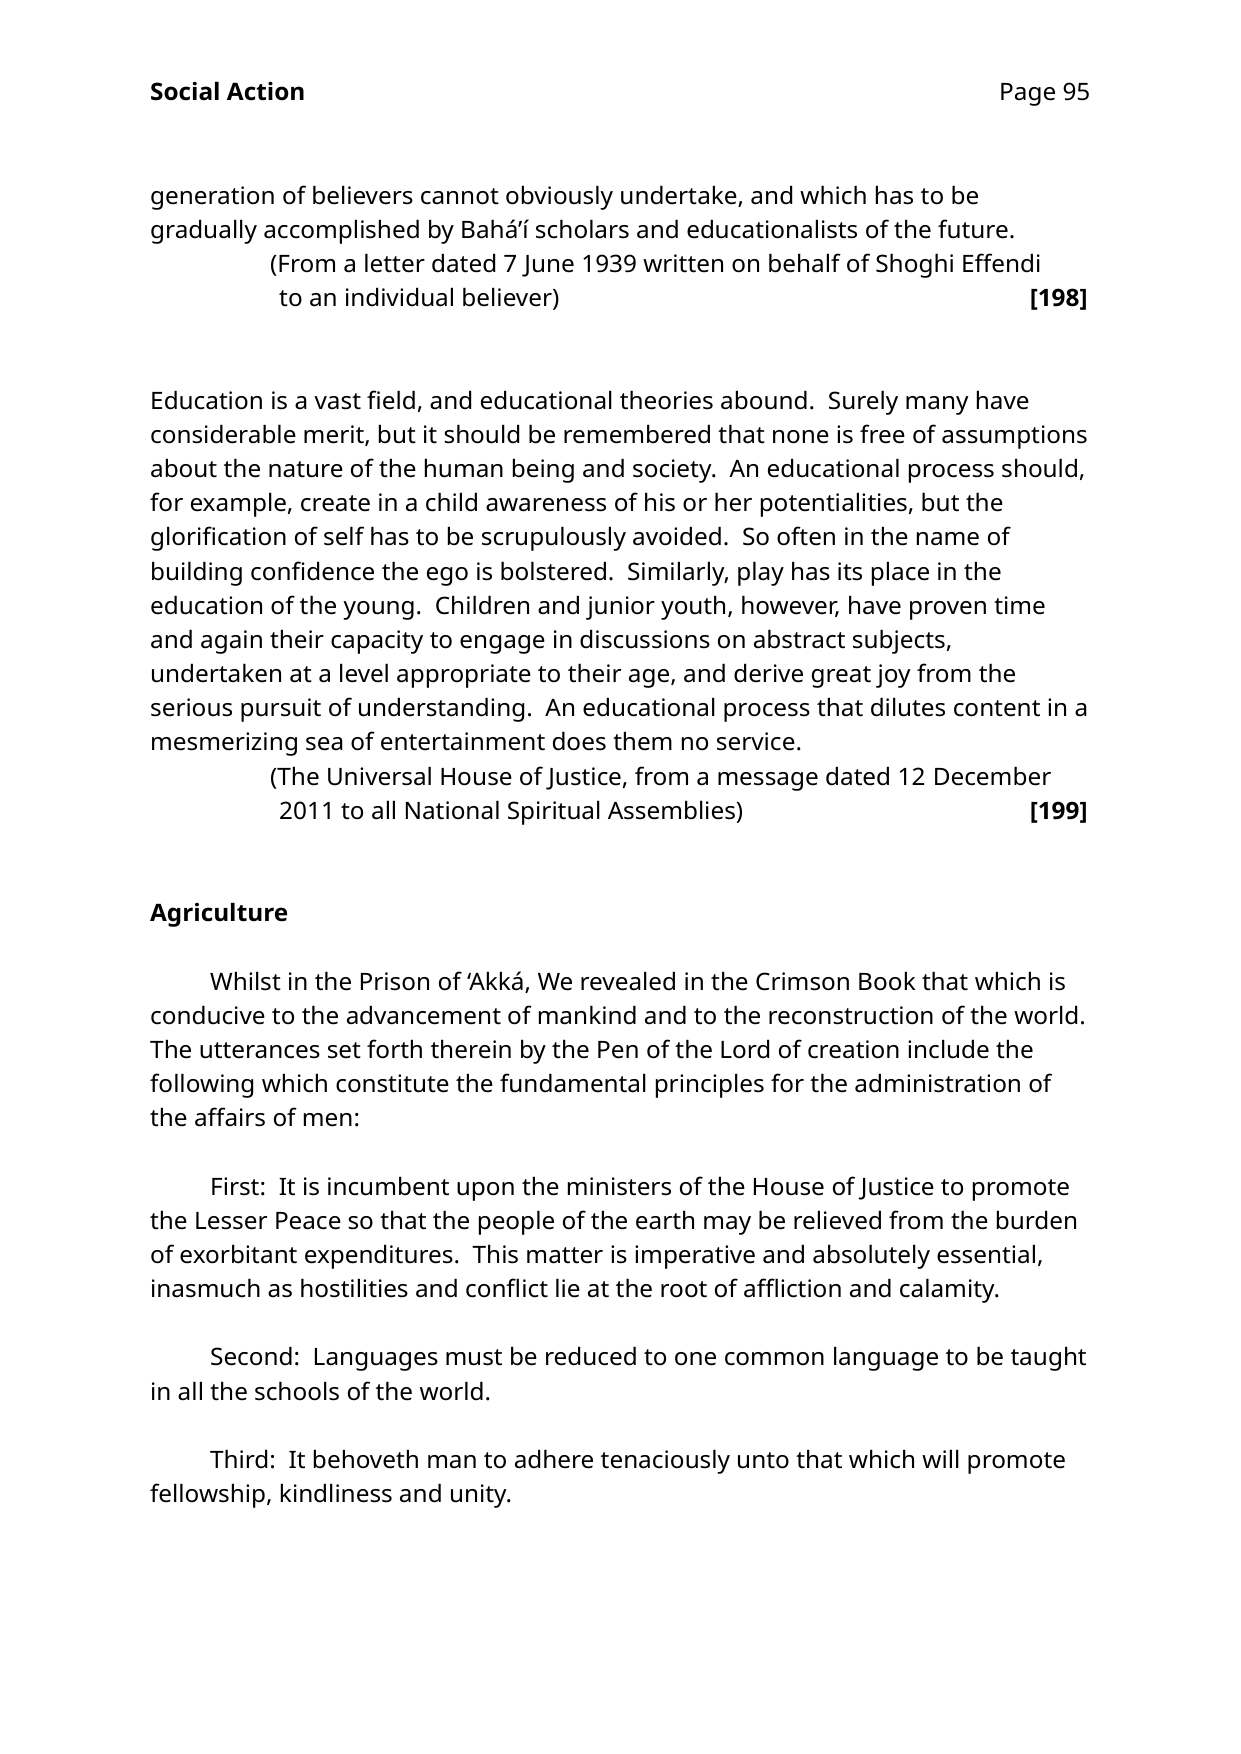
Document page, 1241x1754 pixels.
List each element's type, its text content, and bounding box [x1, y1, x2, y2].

text generation of believers cannot obviously undertake, and which has to be gradually accomplished by Bahá’í scholars and educationalists of the future. [150, 178, 1090, 245]
text (From a letter dated 7 June 1939 written on behalf of Shoghi Effendi to an individual believer) [198] [270, 247, 1068, 313]
text Education is a vast field, and educational theories abound. Surely many have considerable merit, but it should be remembered that none is free of assumptions about the nature of the human being and society. An educational process should, for example, create in a child awareness of his or her potentialities, but the glorification of self has to be scrupulously avoided. So often in the name of building confidence the ego is bolstered. Similarly, play has its place in the education of the young. Children and junior youth, however, have proven time and again their capacity to engage in discussions on abstract subjects, undertaken at a level appropriate to their age, and derive great joy from the serious pursuit of understanding. An educational process that dilutes content in a mesmerizing sea of entertainment does them no service. [150, 383, 1090, 758]
text Agriculture [150, 896, 1090, 928]
text Second: Languages must be reduced to one common language to be taught in all the schools of the world. [150, 1340, 1090, 1407]
text First: It is incumbent upon the ministers of the House of Justice to promote the Lesser Peace so that the people of the earth may be relieved from the burden of exorbitant expenditures. This matter is imperative and absolutely essential, inasmuch as hostilities and conflict lie at the root of affliction and calamity. [150, 1169, 1090, 1304]
text (The Universal House of Justice, from a message dated 12 December 2011 to all National Spiritual Assemblies) [199] [270, 759, 1068, 826]
text Third: It behoveth man to adhere tenaciously unto that which will promote fellowship, kindliness and unity. [150, 1443, 1090, 1509]
text Whilst in the Prison of ‘Akká, We revealed in the Crimson Book that which is conducive to the advancement of mankind and to the reconstruction of the world. The utterances set forth therein by the Pen of the Lord of creation include the following which constitute the fundamental principles for the administration of the affairs of men: [150, 964, 1090, 1133]
